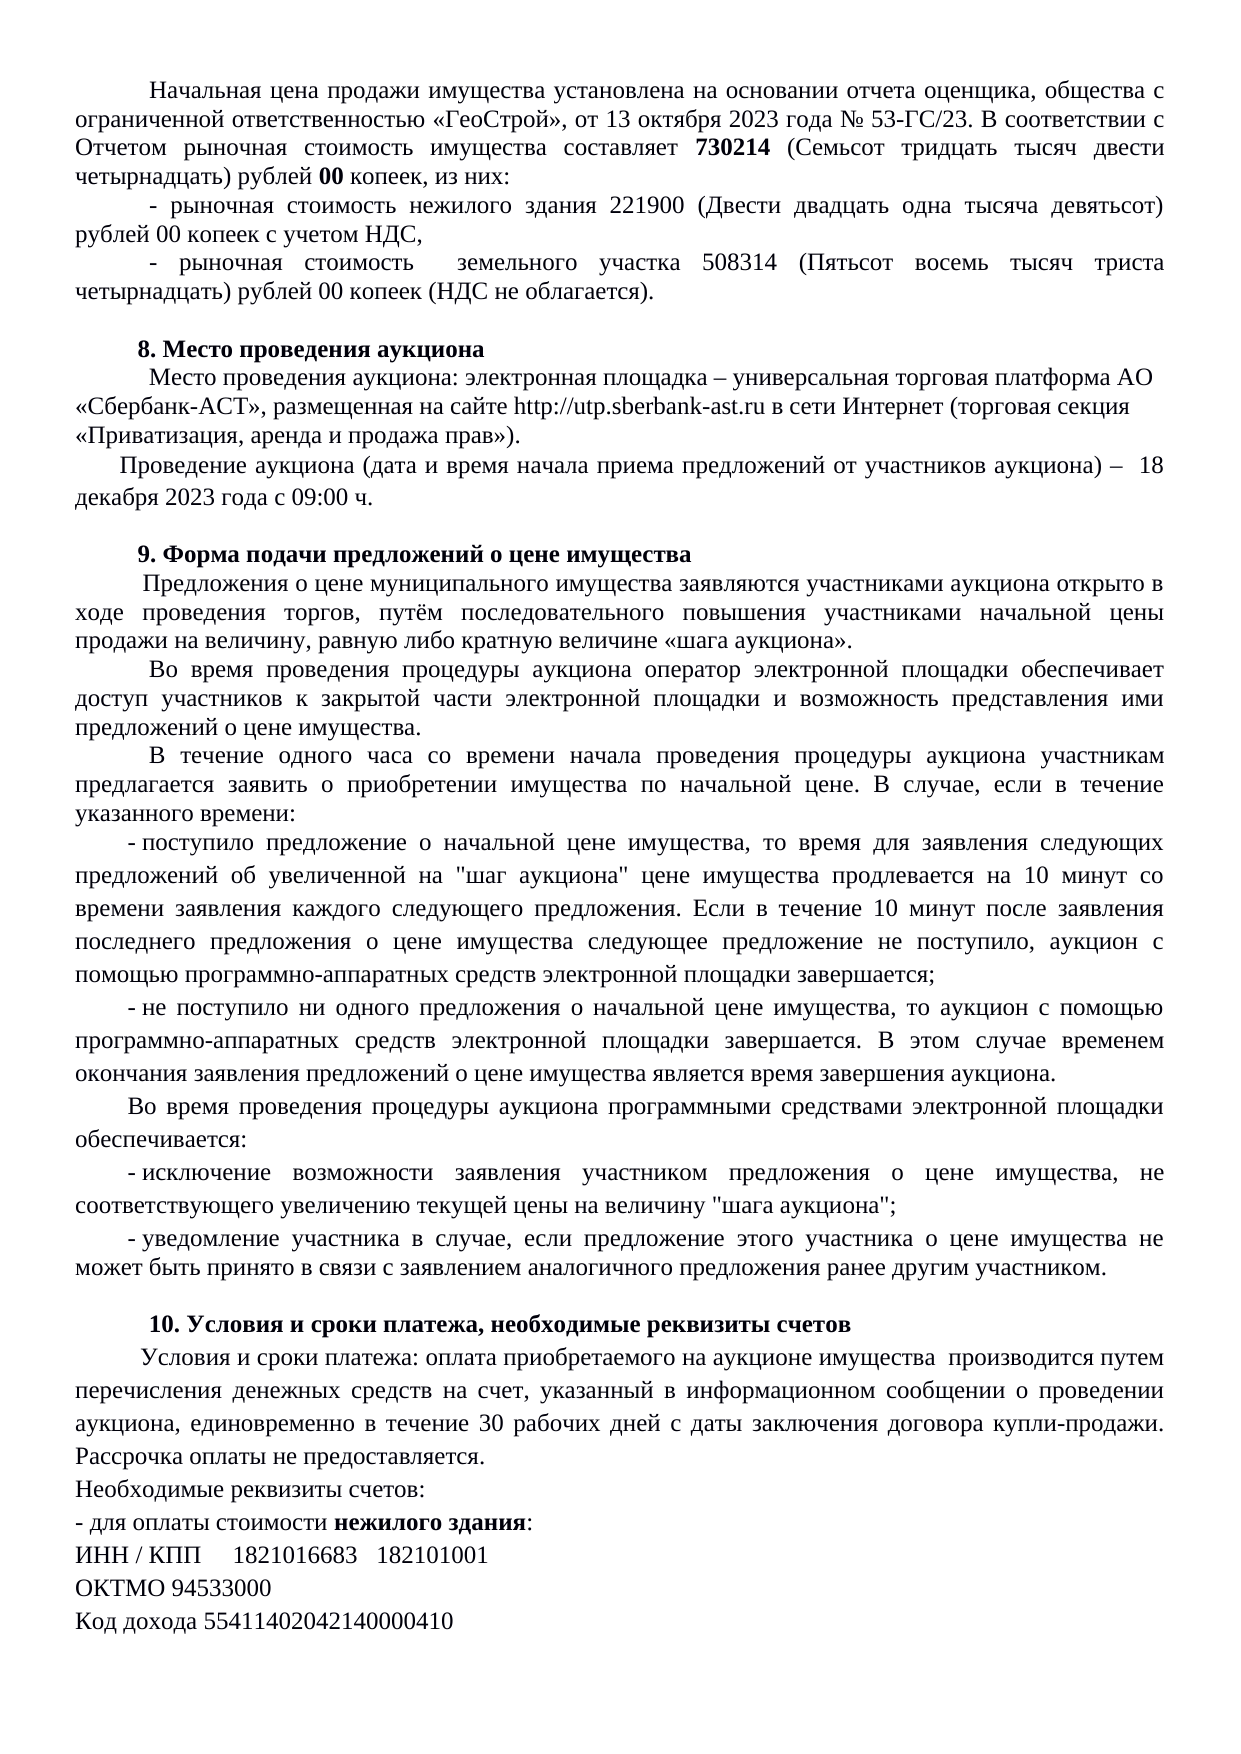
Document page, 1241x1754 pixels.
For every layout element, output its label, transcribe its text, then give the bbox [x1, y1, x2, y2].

text - не поступило ни одного предложения о начальной цене имущества, то аукцион с помощью программно-аппаратных средств электронной площадки завершается. В этом случае временем окончания заявления предложений о цене имущества является время завершения аукциона. [75, 992, 1165, 1087]
text - уведомление участника в случае, если предложение этого участника о цене имущества не может быть принято в связи с заявлением аналогичного предложения ранее другим участником. [75, 1223, 1165, 1281]
text - для оплаты стоимости нежилого здания: [75, 1507, 1165, 1536]
text Предложения о цене муниципального имущества заявляются участниками аукциона открыто в ходе проведения торгов, путём последовательного повышения участниками начальной цены продажи на величину, равную либо кратную величине «шага аукциона». [75, 568, 1165, 654]
text В течение одного часа со времени начала проведения процедуры аукциона участникам предлагается заявить о приобретении имущества по начальной цене. В случае, если в течение указанного времени: [75, 741, 1165, 827]
text 8. Место проведения аукциона Место проведения аукциона: электронная площадка – универсальная торговая платформа АО «Сбербанк-АСТ», размещенная на сайте http://utp.sberbank-ast.ru в сети Интернет (торговая секция «Приватизация, аренда и продажа прав»). [75, 334, 1165, 449]
text - исключение возможности заявления участником предложения о цене имущества, не соответствующего увеличению текущей цены на величину "шага аукциона"; [75, 1157, 1165, 1219]
text Условия и сроки платежа: оплата приобретаемого на аукционе имущества производится путем перечисления денежных средств на счет, указанный в информационном сообщении о проведении аукциона, единовременно в течение 30 рабочих дней с даты заключения договора купли-продажи. Рассрочка оплаты не предоставляется. [75, 1342, 1165, 1470]
text Во время проведения процедуры аукциона оператор электронной площадки обеспечивает доступ участников к закрытой части электронной площадки и возможность представления ими предложений о цене имущества. [75, 654, 1165, 741]
text ОКТМО 94533000 [75, 1573, 1165, 1602]
text Во время проведения процедуры аукциона программными средствами электронной площадки обеспечивается: [75, 1091, 1165, 1153]
text Код дохода 55411402042140000410 [75, 1606, 1165, 1635]
text Проведение аукциона (дата и время начала приема предложений от участников аукциона) – 18 декабря 2023 года с 09:00 ч. [75, 449, 1165, 511]
text ИНН / КПП 1821016683 182101001 [75, 1540, 1165, 1569]
text - рыночная стоимость земельного участка 508314 (Пятьсот восемь тысяч триста четырнадцать) рублей 00 копеек (НДС не облагается). [75, 247, 1165, 305]
text Необходимые реквизиты счетов: [75, 1474, 1165, 1503]
text Начальная цена продажи имущества установлена на основании отчета оценщика, общества с ограниченной ответственностью «ГеоСтрой», от 13 октября 2023 года № 53-ГС/23. В соответствии с Отчетом рыночная стоимость имущества составляет 730214 (Семьсот тридцать тысяч двести четырнадцать) рублей 00 копеек, из них: [75, 75, 1165, 190]
text 10. Условия и сроки платежа, необходимые реквизиты счетов [75, 1309, 1165, 1338]
text - поступило предложение о начальной цене имущества, то время для заявления следующих предложений об увеличенной на "шаг аукциона" цене имущества продлевается на 10 минут со времени заявления каждого следующего предложения. Если в течение 10 минут после заявления последнего предложения о цене имущества следующее предложение не поступило, аукцион с помощью программно-аппаратных средств электронной площадки завершается; [75, 827, 1165, 988]
text 9. Форма подачи предложений о цене имущества [75, 539, 1165, 568]
text - рыночная стоимость нежилого здания 221900 (Двести двадцать одна тысяча девятьсот) рублей 00 копеек с учетом НДС, [75, 190, 1165, 247]
